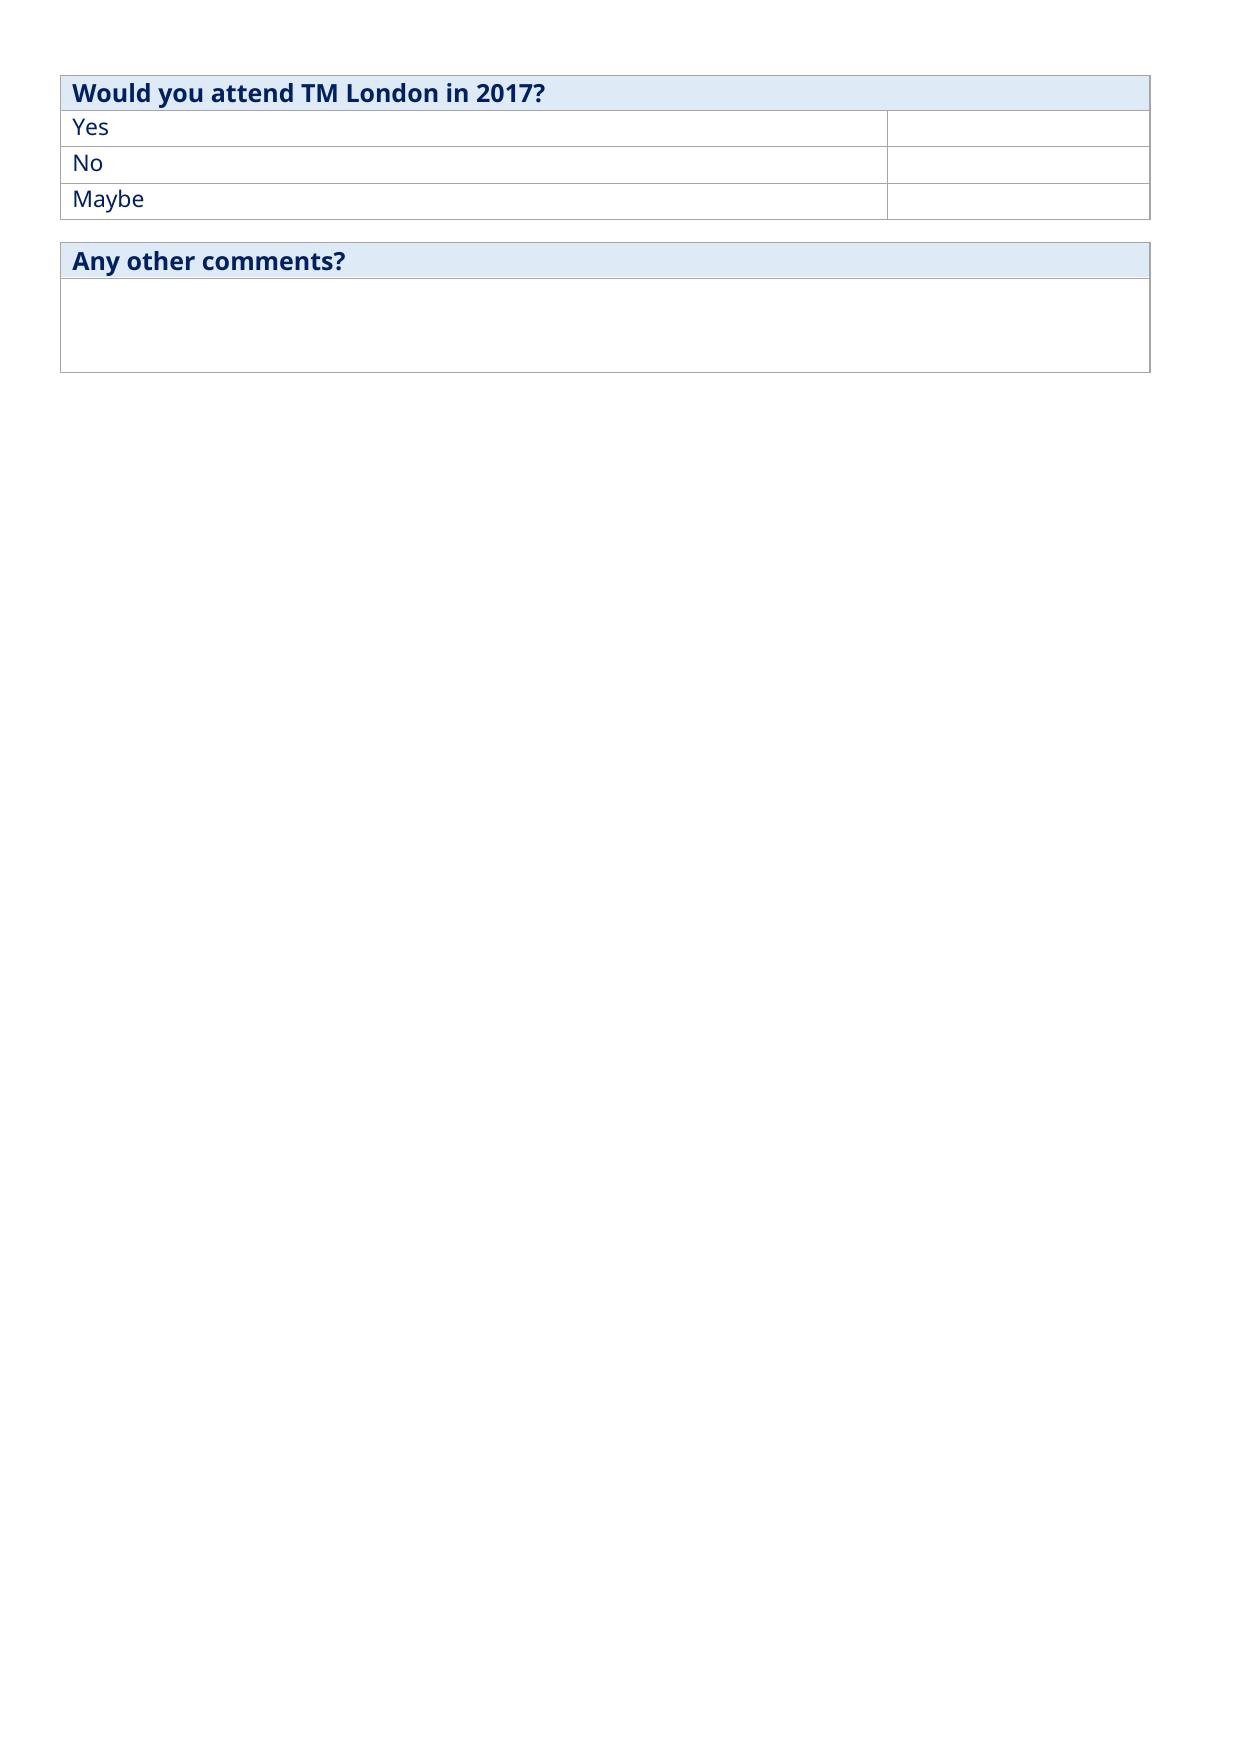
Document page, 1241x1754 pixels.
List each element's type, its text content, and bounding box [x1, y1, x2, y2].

table_cell [888, 147, 1149, 182]
table_cell [888, 111, 1149, 146]
table_header Any other comments? [61, 243, 1149, 277]
table_cell No [61, 147, 887, 182]
table_cell Maybe [61, 184, 887, 218]
table_cell [61, 279, 1149, 372]
table_header Would you attend TM London in 2017? [61, 76, 1149, 110]
table_cell Yes [61, 111, 887, 146]
table_cell [888, 184, 1149, 218]
